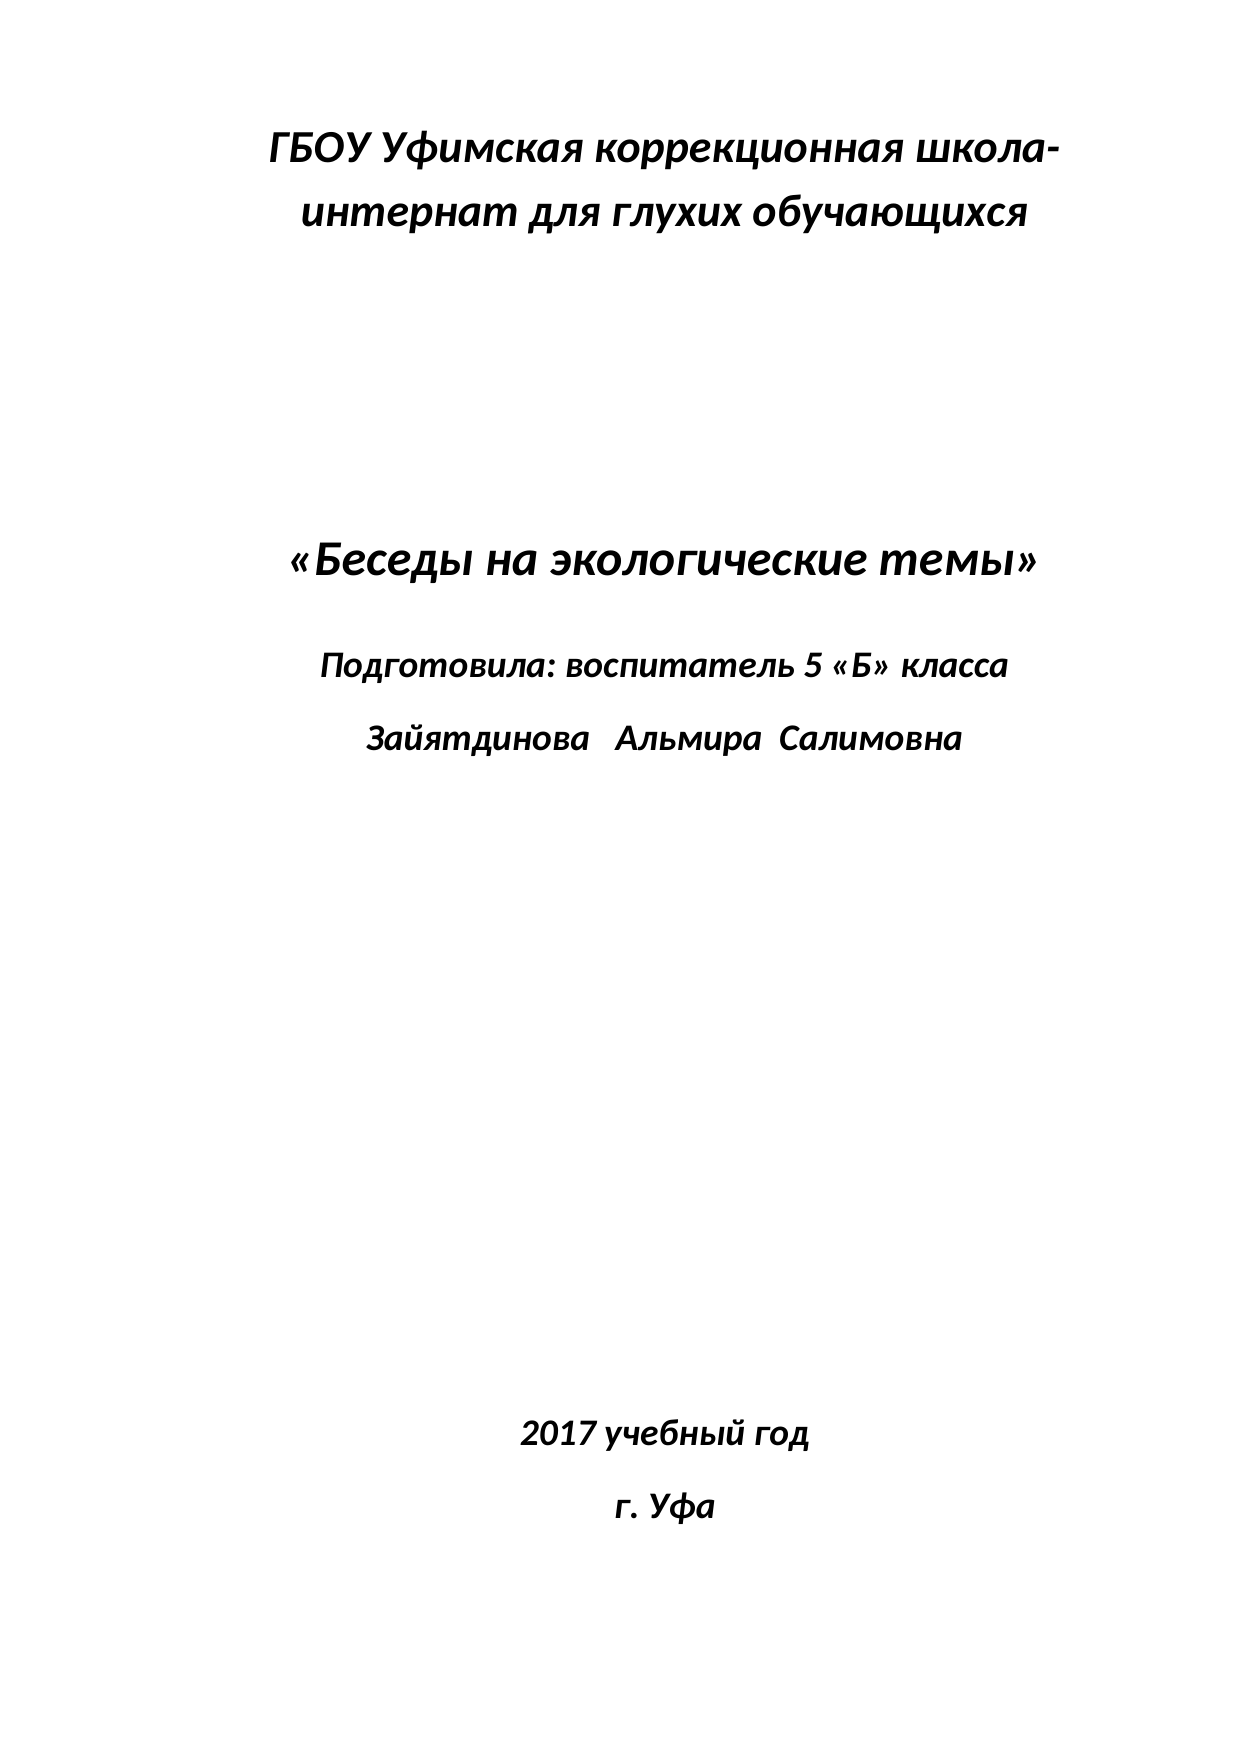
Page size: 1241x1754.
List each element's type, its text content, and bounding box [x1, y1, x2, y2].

text ГБОУ Уфимская коррекционная школа-интернат для глухих обучающихся [177, 118, 1152, 238]
text Зайятдинова Альмира Салимовна [177, 714, 1152, 760]
text г. Уфа [177, 1482, 1152, 1528]
text «Беседы на экологические темы» [177, 527, 1152, 588]
text Подготовила: воспитатель 5 «Б» класса [177, 641, 1152, 687]
text 2017 учебный год [177, 1409, 1152, 1454]
